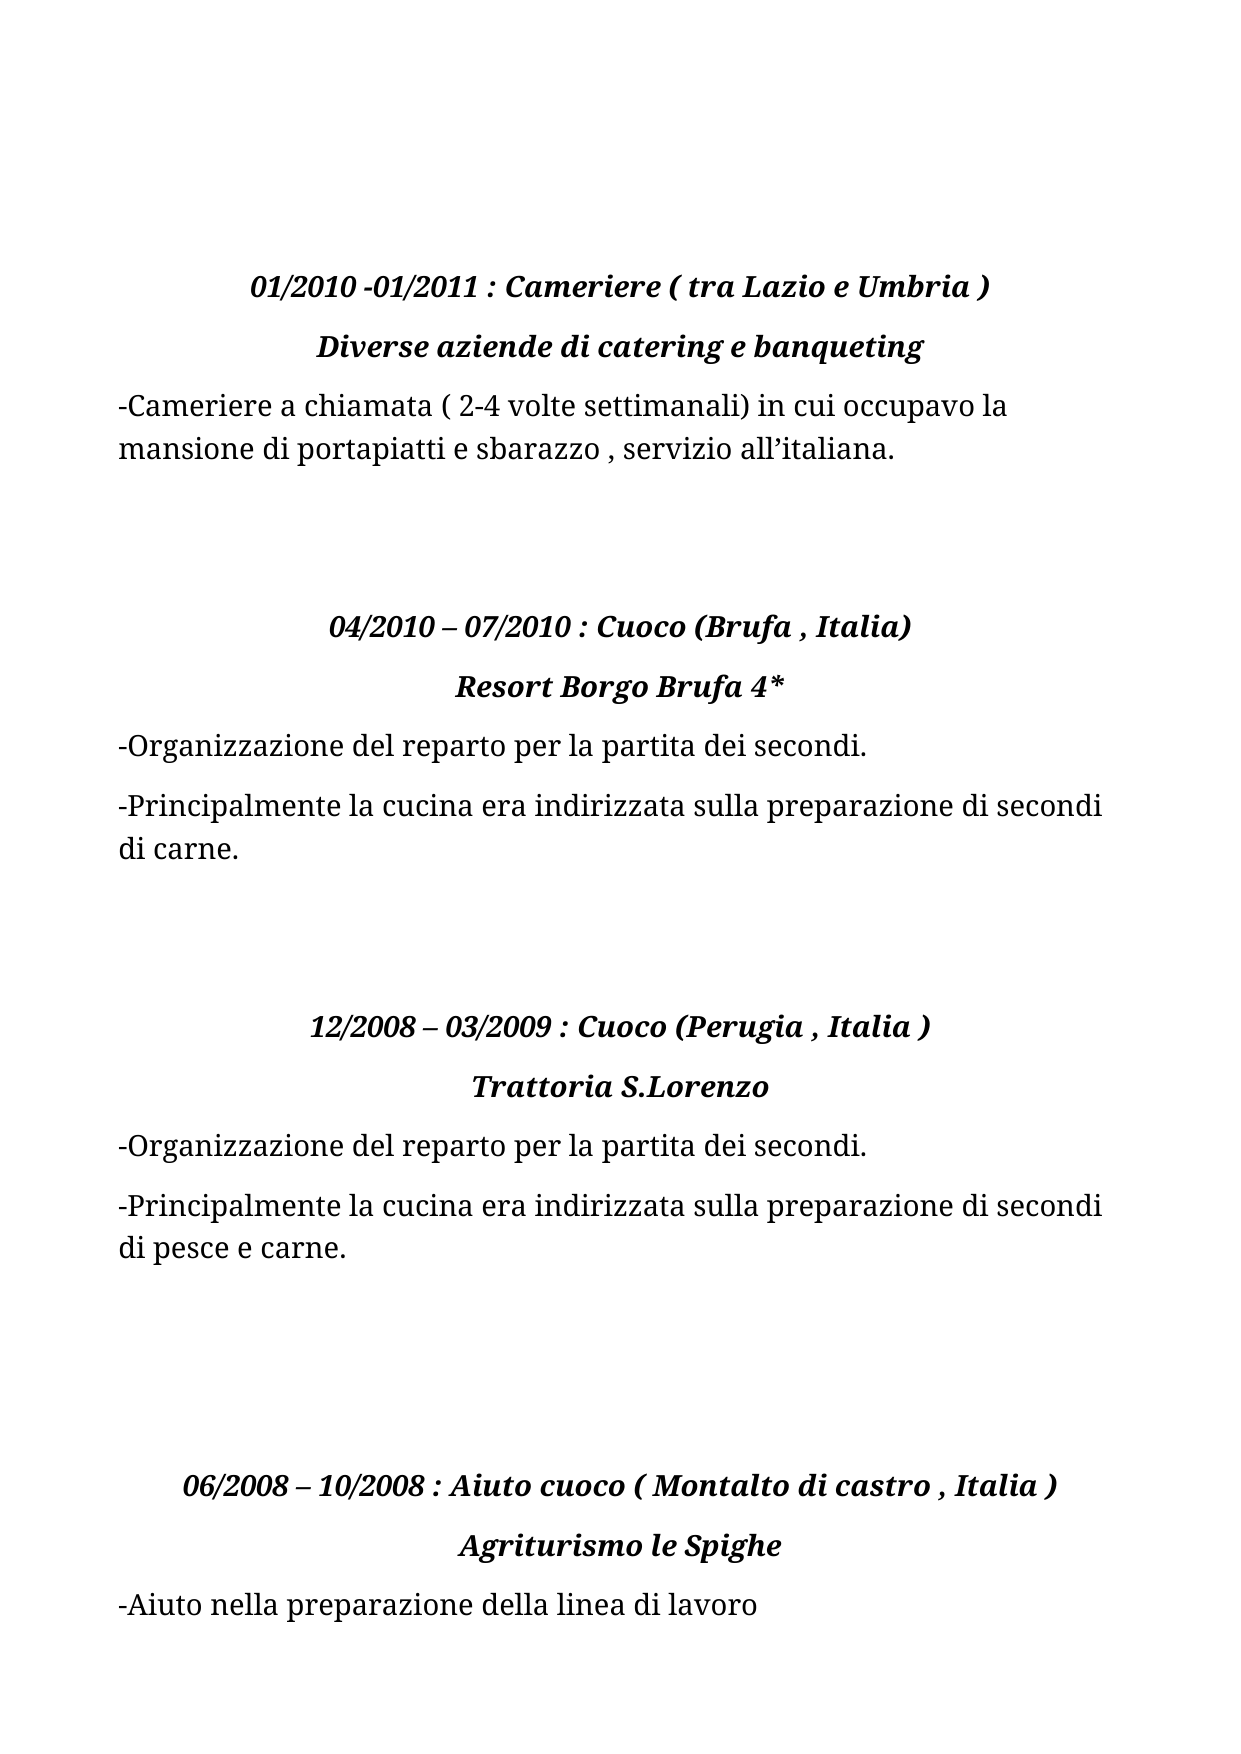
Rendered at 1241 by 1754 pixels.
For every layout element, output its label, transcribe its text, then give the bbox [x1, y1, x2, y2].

text Trattoria S.Lorenzo [118, 1066, 1122, 1106]
text -Aiuto nella preparazione della linea di lavoro [118, 1584, 1122, 1624]
text -Organizzazione del reparto per la partita dei secondi. [118, 726, 1122, 765]
text -Cameriere a chiamata ( 2-4 volte settimanali) in cui occupavo la mansione di portapiatti e sbarazzo , servizio all’italiana. [118, 386, 1122, 468]
text -Organizzazione del reparto per la partita dei secondi. [118, 1125, 1122, 1165]
text -Principalmente la cucina era indirizzata sulla preparazione di secondi di pesce e carne. [118, 1185, 1122, 1267]
text Agriturismo le Spighe [118, 1525, 1122, 1565]
text 06/2008 – 10/2008 : Aiuto cuoco ( Montalto di castro , Italia ) [118, 1466, 1122, 1505]
text Diverse aziende di catering e banqueting [118, 326, 1122, 366]
text 01/2010 -01/2011 : Cameriere ( tra Lazio e Umbria ) [118, 267, 1122, 306]
text 12/2008 – 03/2009 : Cuoco (Perugia , Italia ) [118, 1006, 1122, 1046]
text 04/2010 – 07/2010 : Cuoco (Brufa , Italia) [118, 607, 1122, 646]
text Resort Borgo Brufa 4* [118, 666, 1122, 706]
text -Principalmente la cucina era indirizzata sulla preparazione di secondi di carne. [118, 785, 1122, 868]
